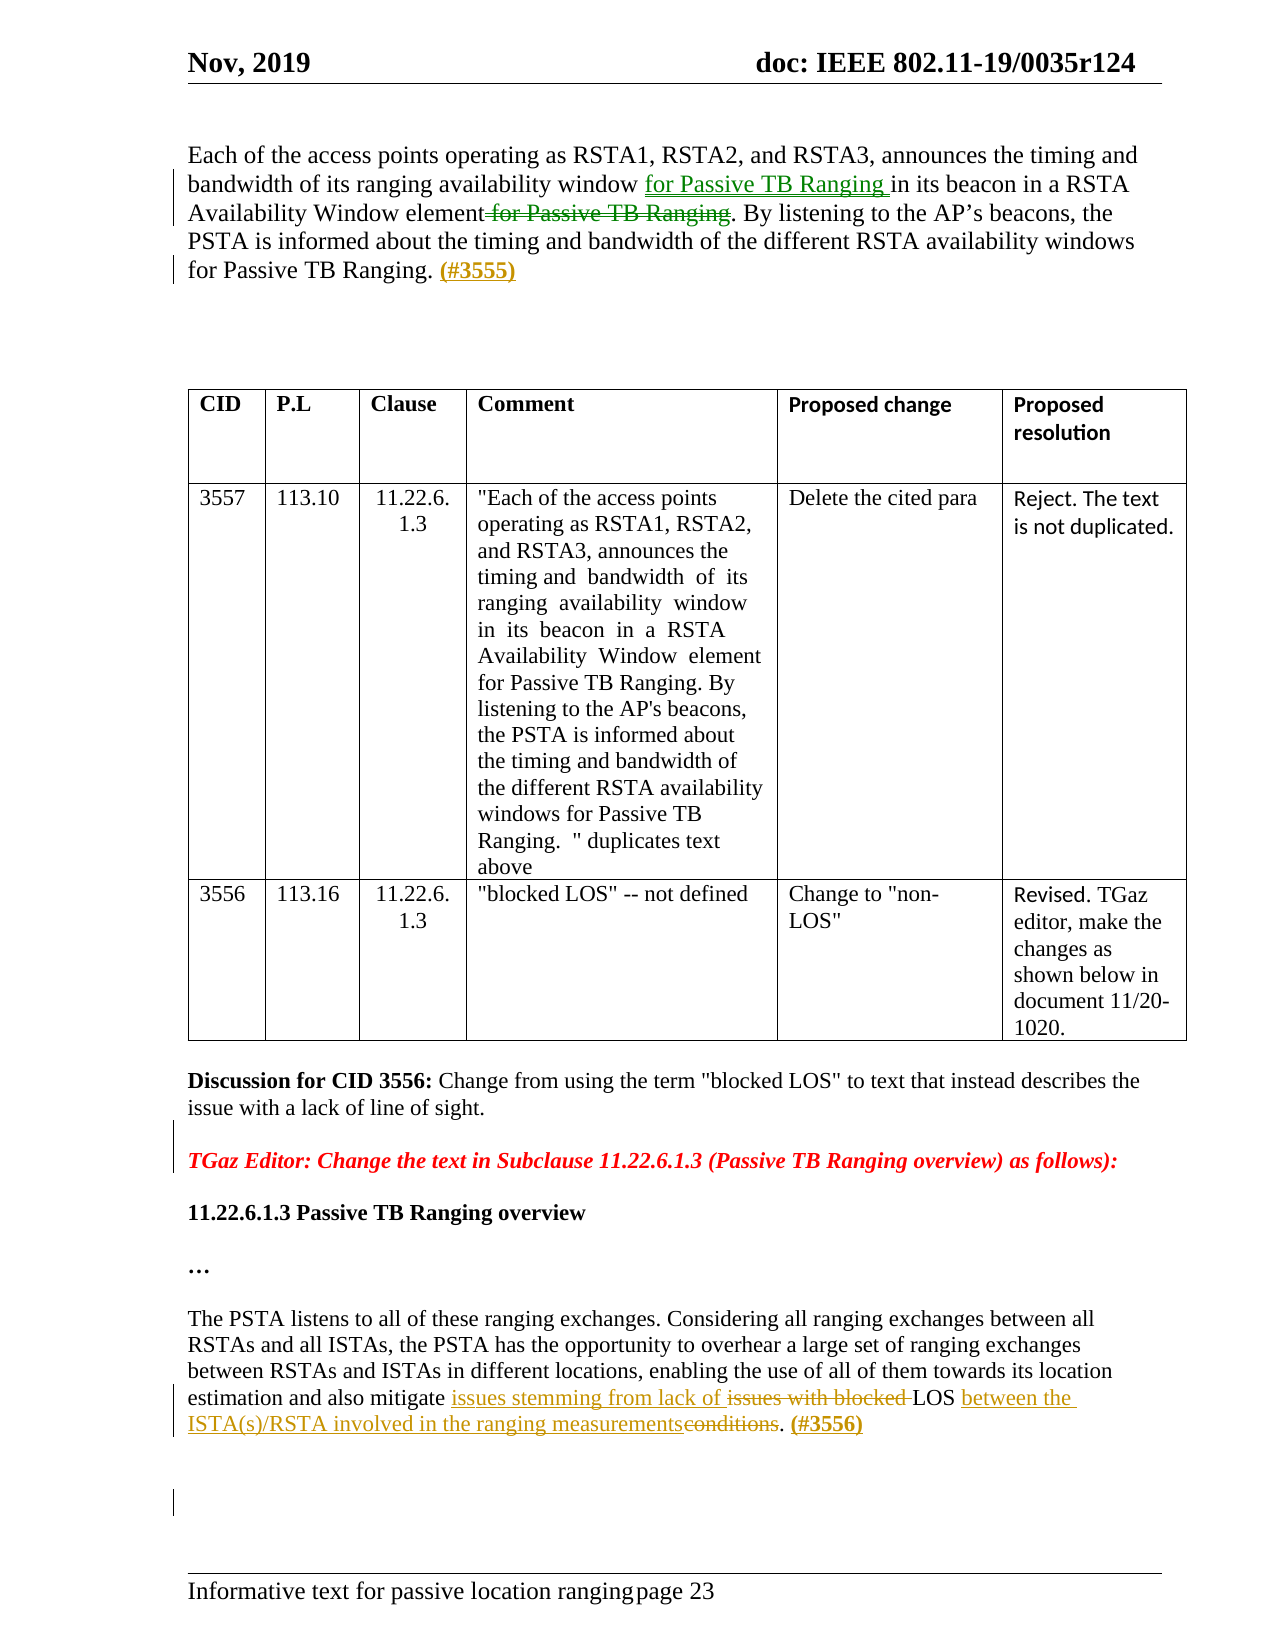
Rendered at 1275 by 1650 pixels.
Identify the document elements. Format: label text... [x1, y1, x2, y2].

text Discussion for CID 3556: Change from using the term "blocked LOS" to text that instead describes the issue with a lack of line of sight. [187, 1068, 1162, 1120]
table_header CID [189, 390, 265, 483]
table_cell 3557 [189, 484, 265, 879]
text Each of the access points operating as RSTA1, RSTA2, and RSTA3, announces the timing and bandwidth of its ranging availability window in its beacon in a RSTA Availability Window element. By listening to the AP’s beacons, the PSTA is informed about the timing and bandwidth of the different RSTA availability windows for Passive TB Ranging. [187, 140, 1162, 284]
table_header Proposed change [778, 390, 1002, 483]
table_header Comment [467, 390, 777, 483]
text TGaz Editor: Change the text in Subclause 11.22.6.1.3 (Passive TB Ranging overview) as follows): [187, 1147, 1162, 1173]
table_cell 113.10 [266, 484, 359, 879]
table_cell Reject. The text is not duplicated. [1003, 484, 1186, 879]
table_cell "Each of the access points operating as RSTA1, RSTA2, and RSTA3, announces the timing and bandwidth of its ranging availability window in its beacon in a RSTA Availability Window element for Passive TB Ranging. By listening to the AP's beacons, the PSTA is informed about the timing and bandwidth of the different RSTA availability windows for Passive TB Ranging. " duplicates text above [467, 484, 777, 879]
text The PSTA listens to all of these ranging exchanges. Considering all ranging exchanges between all RSTAs and all ISTAs, the PSTA has the opportunity to overhear a large set of ranging exchanges between RSTAs and ISTAs in different locations, enabling the use of all of them towards its location estimation and also mitigate LOS . [187, 1305, 1162, 1437]
table_header P.L [266, 390, 359, 483]
table_cell Revised. TGaz editor, make the changes as shown below in document 11/20-1020. [1003, 880, 1186, 1040]
text 11.22.6.1.3 Passive TB Ranging overview [187, 1199, 1162, 1226]
table_cell 3556 [189, 880, 265, 1040]
table_cell "blocked LOS" -- not defined [467, 880, 777, 1040]
table_cell 11.22.6.1.3 [360, 880, 466, 1040]
table_cell Delete the cited para [778, 484, 1002, 879]
table_cell Change to "non-LOS" [778, 880, 1002, 1040]
table_cell 113.16 [266, 880, 359, 1040]
table_cell 11.22.6.1.3 [360, 484, 466, 879]
text … [187, 1252, 1162, 1278]
table_header Proposed resolution [1003, 390, 1186, 483]
table_header Clause [360, 390, 466, 483]
